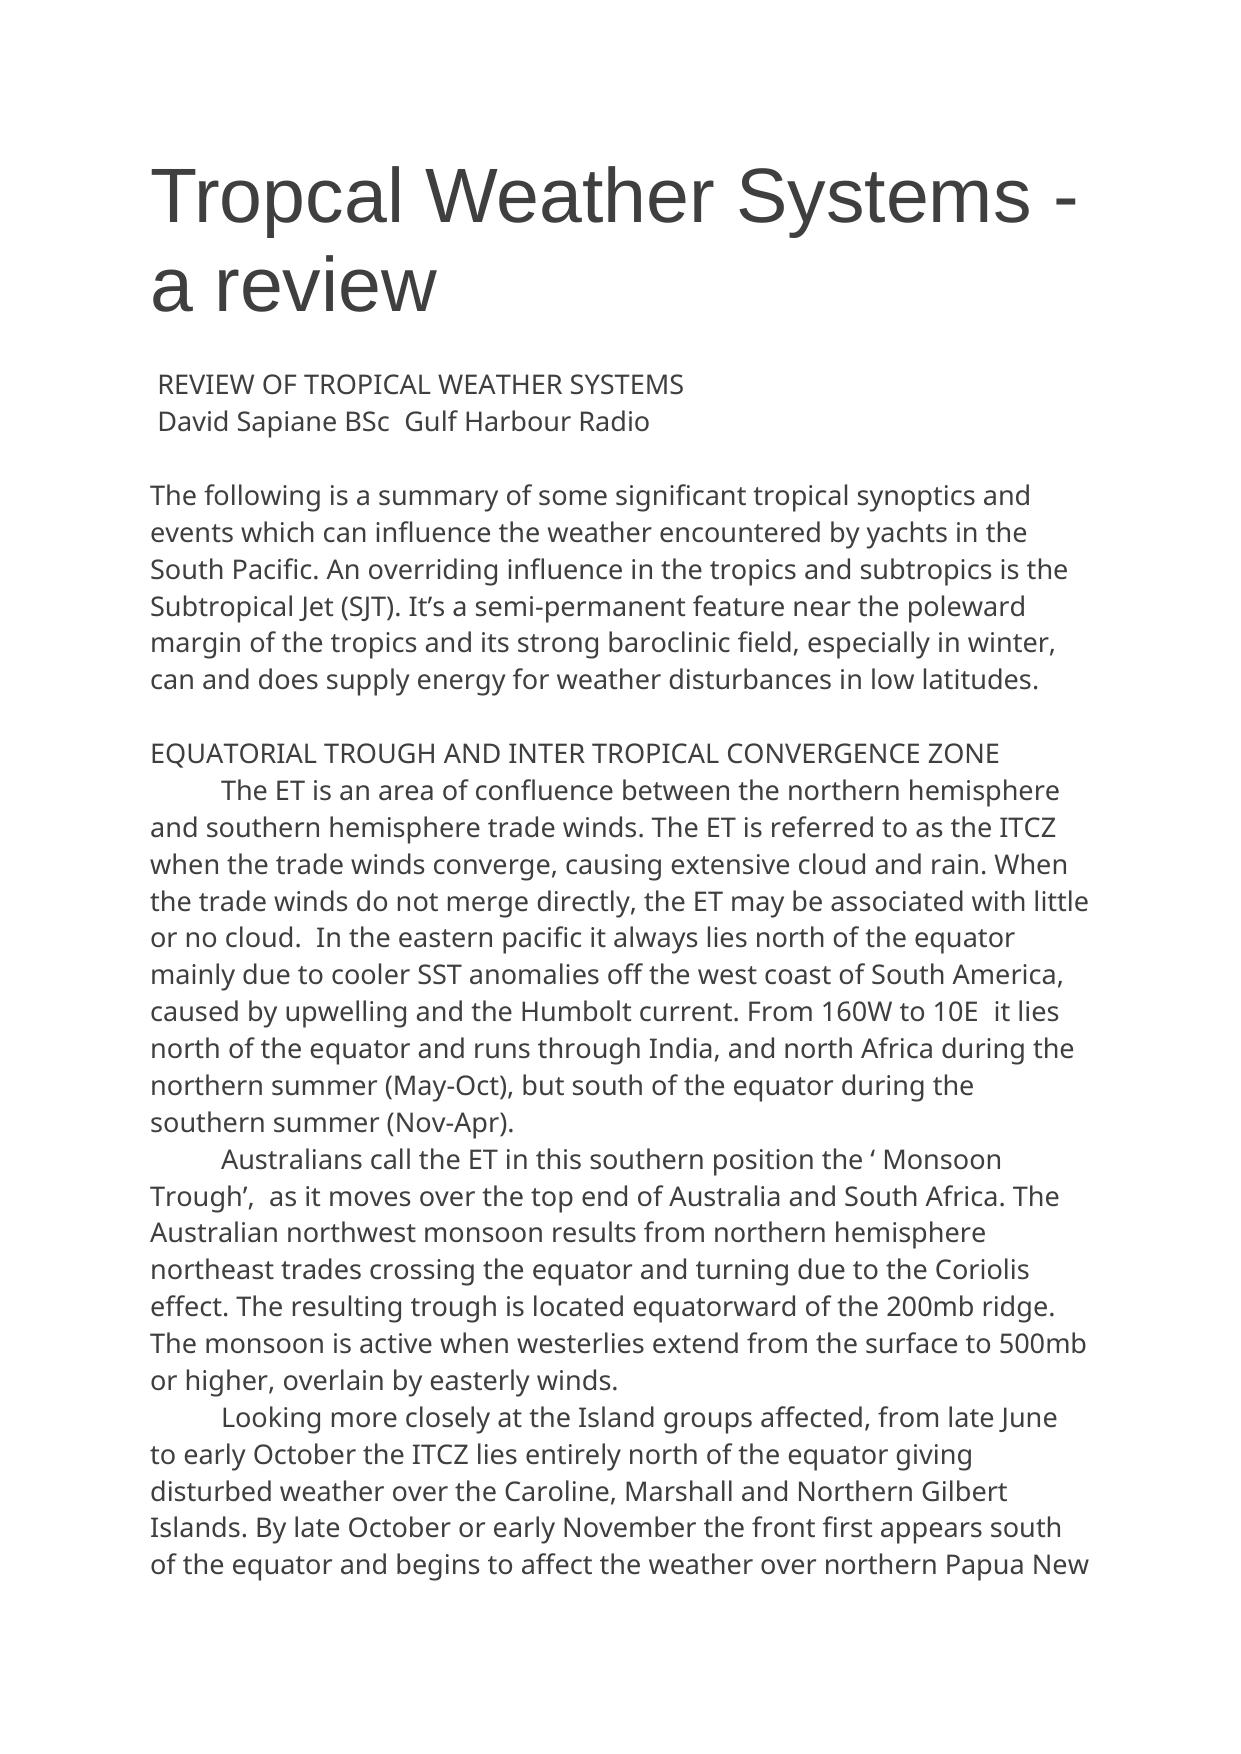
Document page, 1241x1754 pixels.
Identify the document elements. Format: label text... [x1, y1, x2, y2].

text The following is a summary of some significant tropical synoptics and events which can influence the weather encountered by yachts in the South Pacific. An overriding influence in the tropics and subtropics is the Subtropical Jet (SJT). It’s a semi-permanent feature near the poleward margin of the tropics and its strong baroclinic field, especially in winter, can and does supply energy for weather disturbances in low latitudes. [150, 476, 1090, 698]
text EQUATORIAL TROUGH AND INTER TROPICAL CONVERGENCE ZONE [150, 734, 1090, 771]
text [150, 1398, 1090, 1583]
text David Sapiane BSc Gulf Harbour Radio [150, 403, 1090, 439]
text REVIEW OF TROPICAL WEATHER SYSTEMS [150, 366, 1090, 403]
text Australians call the ET in this southern position the ‘ Monsoon Trough’, as it moves over the top end of Australia and South Africa. The Australian northwest monsoon results from northern hemisphere northeast trades crossing the equator and turning due to the Coriolis effect. The resulting trough is located equatorward of the 200mb ridge. The monsoon is active when westerlies extend from the surface to 500mb or higher, overlain by easterly winds. [150, 1140, 1090, 1398]
text Tropcal Weather Systems - a review [150, 150, 1090, 327]
text The ET is an area of confluence between the northern hemisphere and southern hemisphere trade winds. The ET is referred to as the ITCZ when the trade winds converge, causing extensive cloud and rain. When the trade winds do not merge directly, the ET may be associated with little or no cloud. In the eastern pacific it always lies north of the equator mainly due to cooler SST anomalies off the west coast of South America, caused by upwelling and the Humbolt current. From 160W to 10E it lies north of the equator and runs through India, and north Africa during the northern summer (May-Oct), but south of the equator during the southern summer (Nov-Apr). [150, 771, 1090, 1140]
